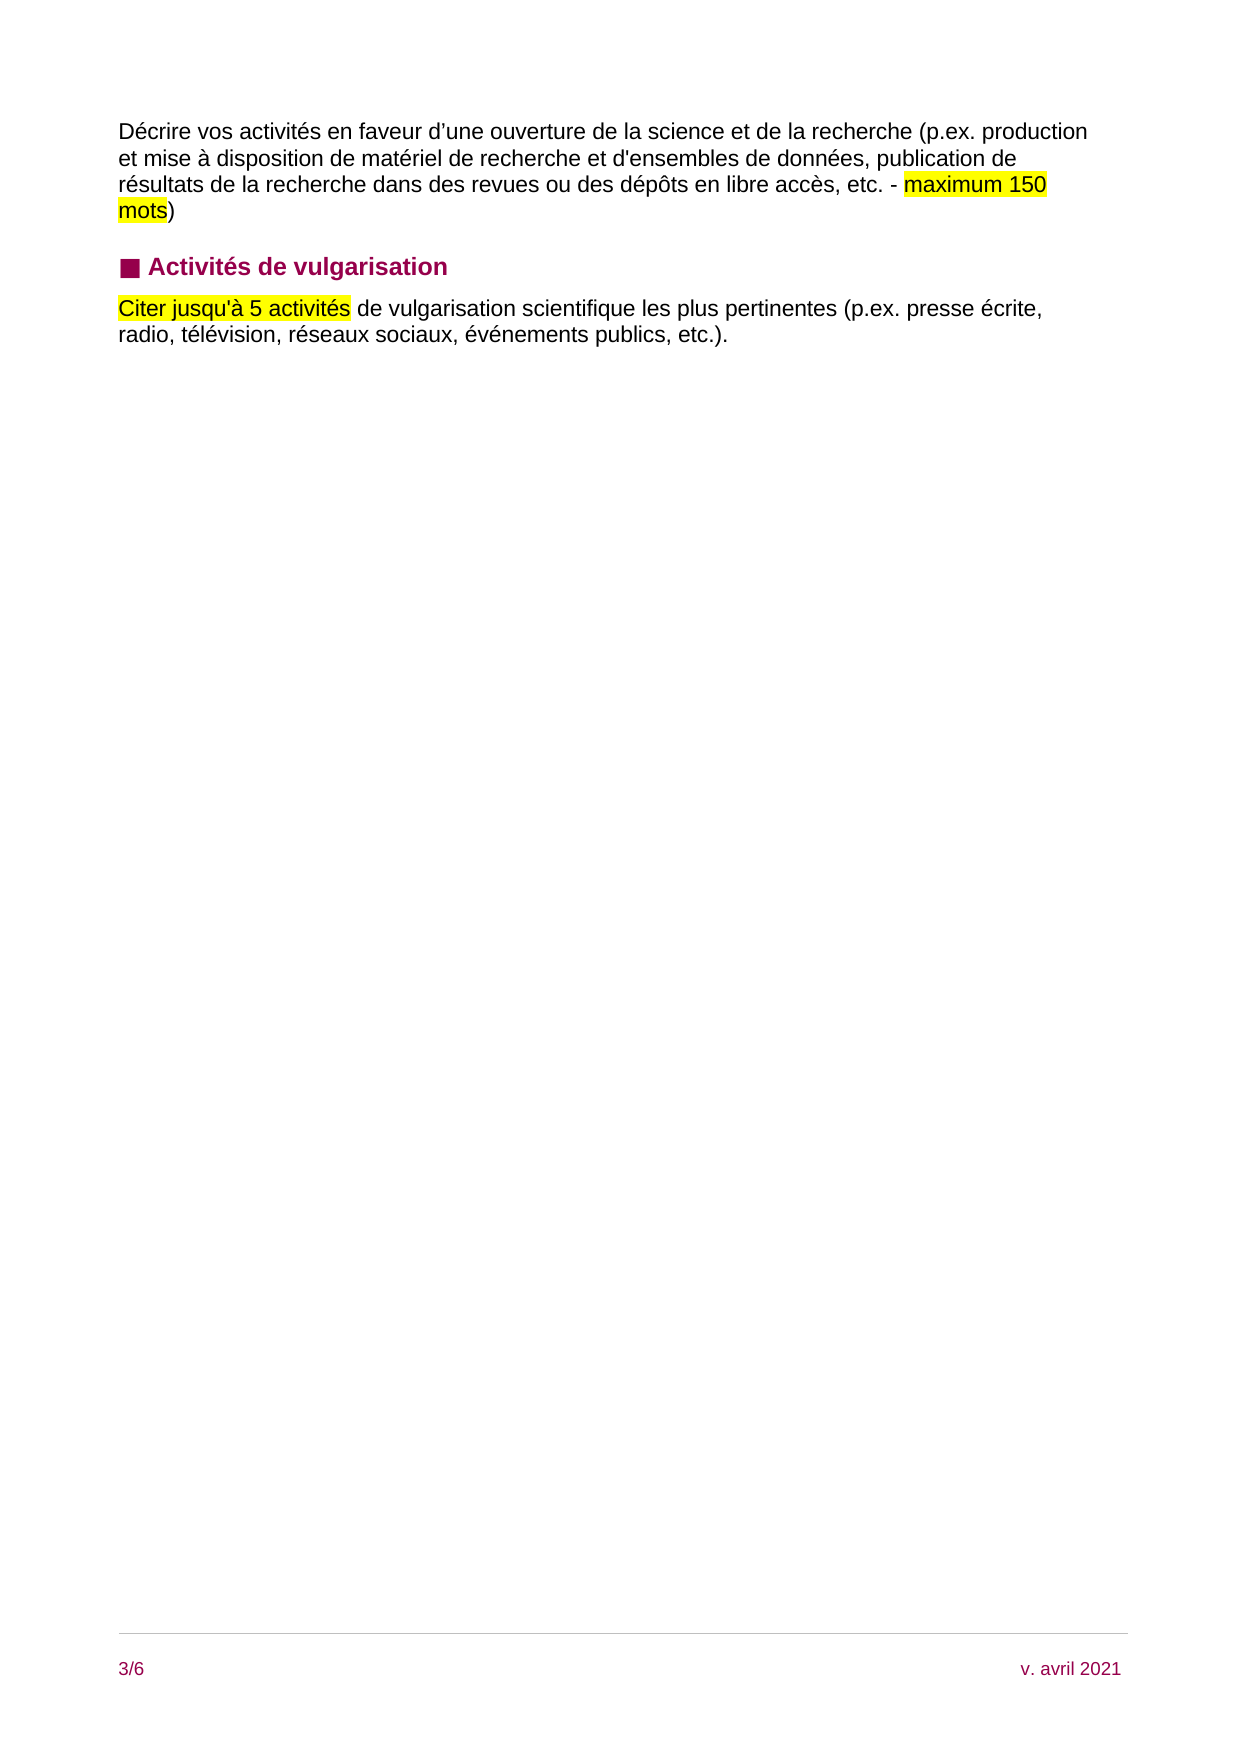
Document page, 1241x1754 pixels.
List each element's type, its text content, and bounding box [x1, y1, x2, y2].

list Activités de vulgarisation [118, 248, 1072, 283]
text Décrire vos activités en faveur d’une ouverture de la science et de la recherche (p.ex. production et mise à disposition de matériel de recherche et d'ensembles de données, publication de résultats de la recherche dans des revues ou des dépôts en libre accès, etc. - maximum 150 mots) [118, 118, 1089, 223]
text Citer jusqu'à 5 activités de vulgarisation scientifique les plus pertinentes (p.ex. presse écrite, radio, télévision, réseaux sociaux, événements publics, etc.). [118, 295, 1089, 348]
